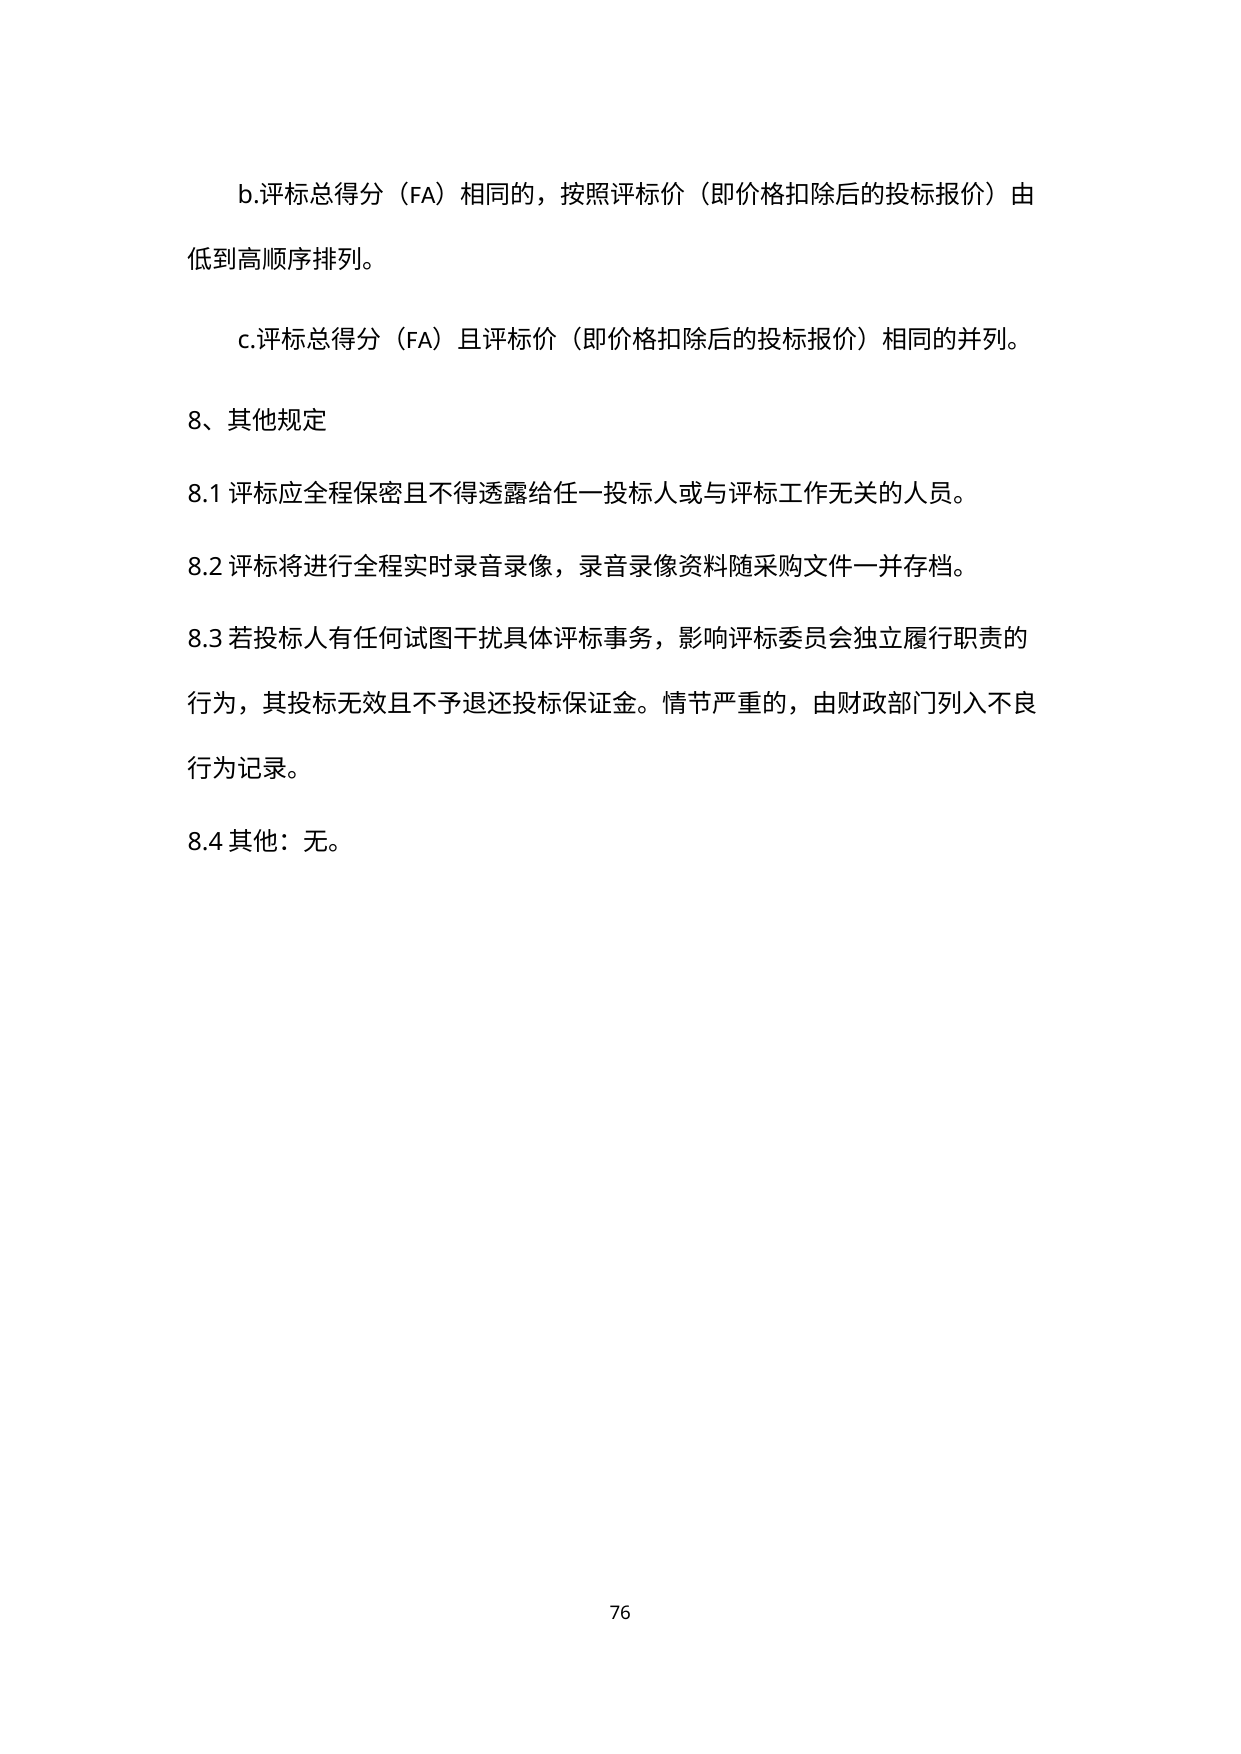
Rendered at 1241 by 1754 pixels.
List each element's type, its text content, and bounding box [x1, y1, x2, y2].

text b.评标总得分（FA）相同的，按照评标价（即价格扣除后的投标报价）由低到高顺序排列。 [187, 160, 1053, 290]
text 8.2评标将进行全程实时录音录像，录音录像资料随采购文件一并存档。 [187, 532, 1053, 597]
text c.评标总得分（FA）且评标价（即价格扣除后的投标报价）相同的并列。 [187, 305, 1053, 370]
text 8、其他规定 [187, 386, 1053, 451]
text 8.4其他：无。 [187, 807, 1053, 872]
text 8.3若投标人有任何试图干扰具体评标事务，影响评标委员会独立履行职责的行为，其投标无效且不予退还投标保证金。情节严重的，由财政部门列入不良行为记录。 [187, 604, 1053, 799]
text 8.1评标应全程保密且不得透露给任一投标人或与评标工作无关的人员。 [187, 459, 1053, 524]
